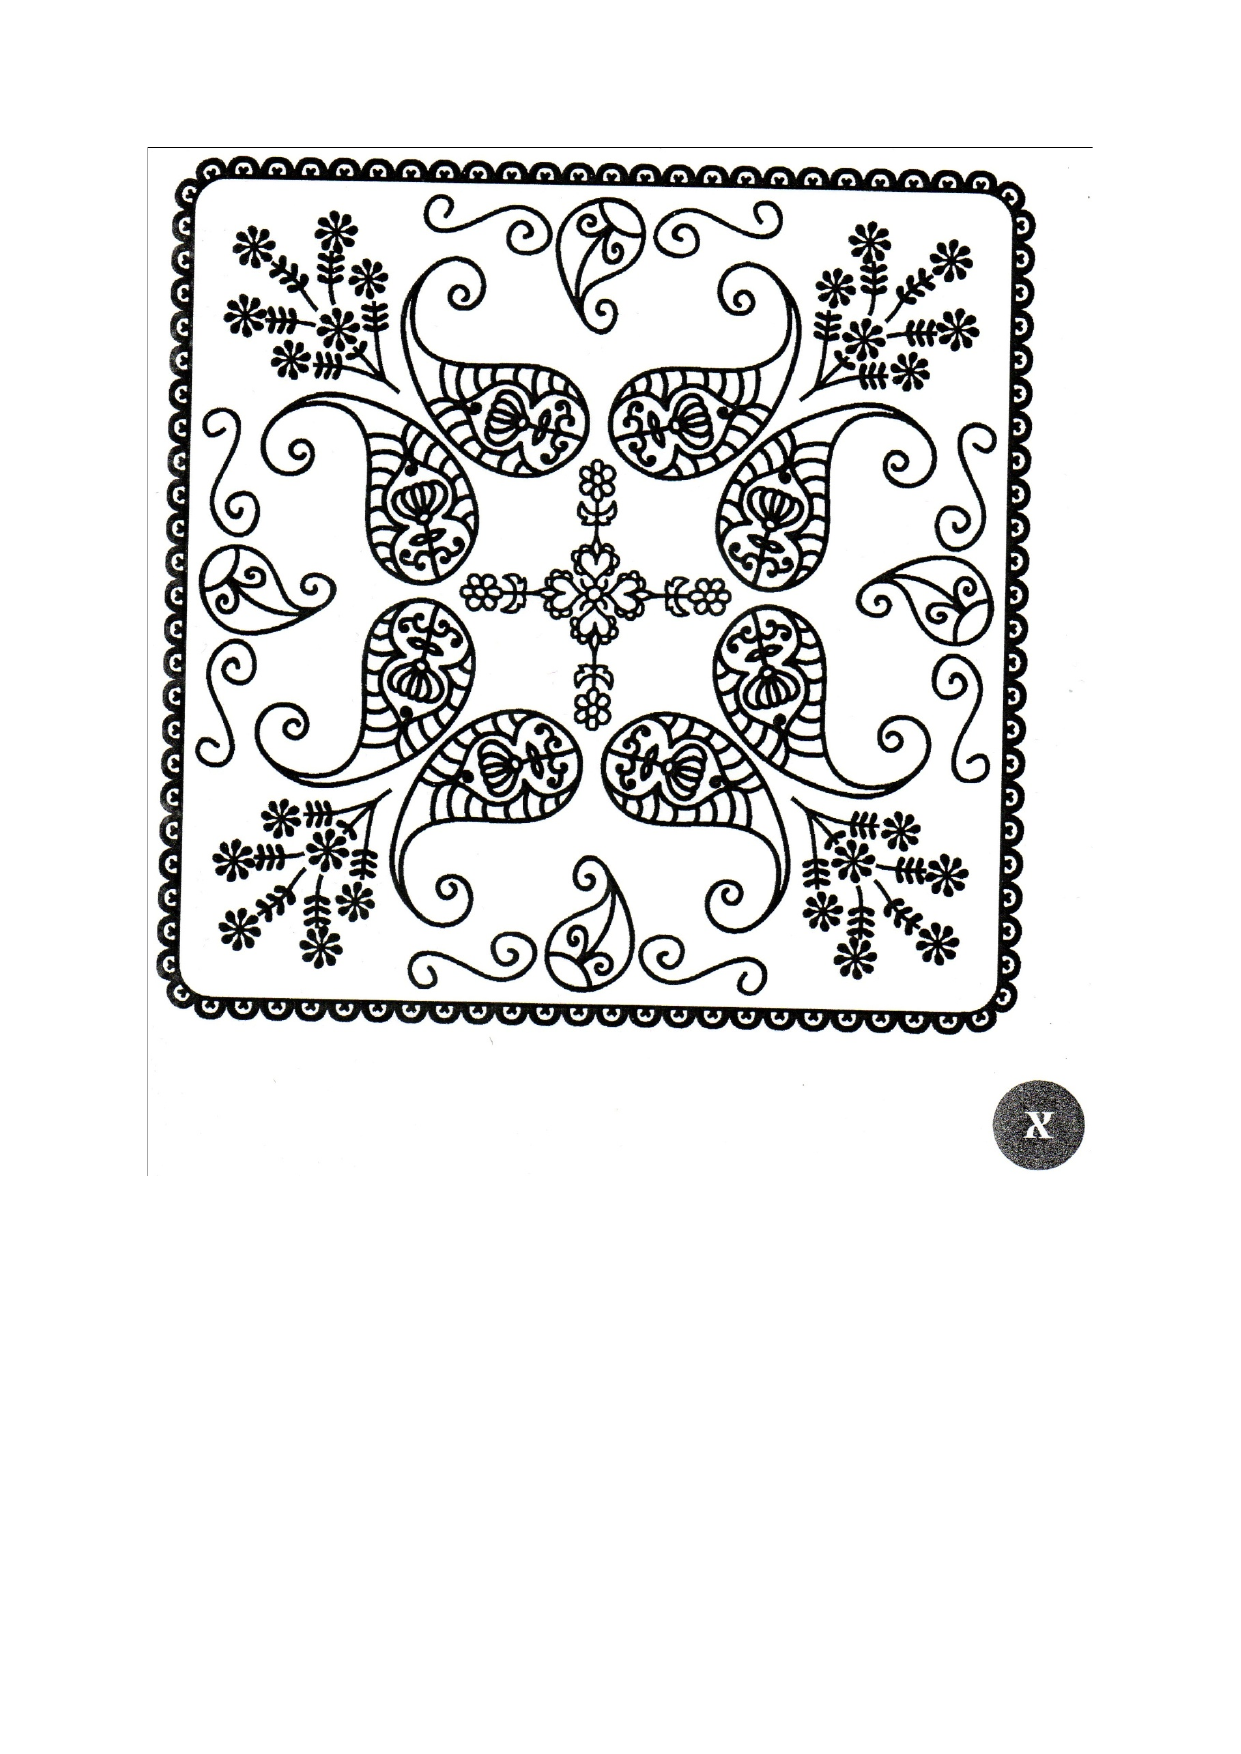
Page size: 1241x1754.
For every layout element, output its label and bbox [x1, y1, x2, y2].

picture [147, 147, 1093, 1176]
